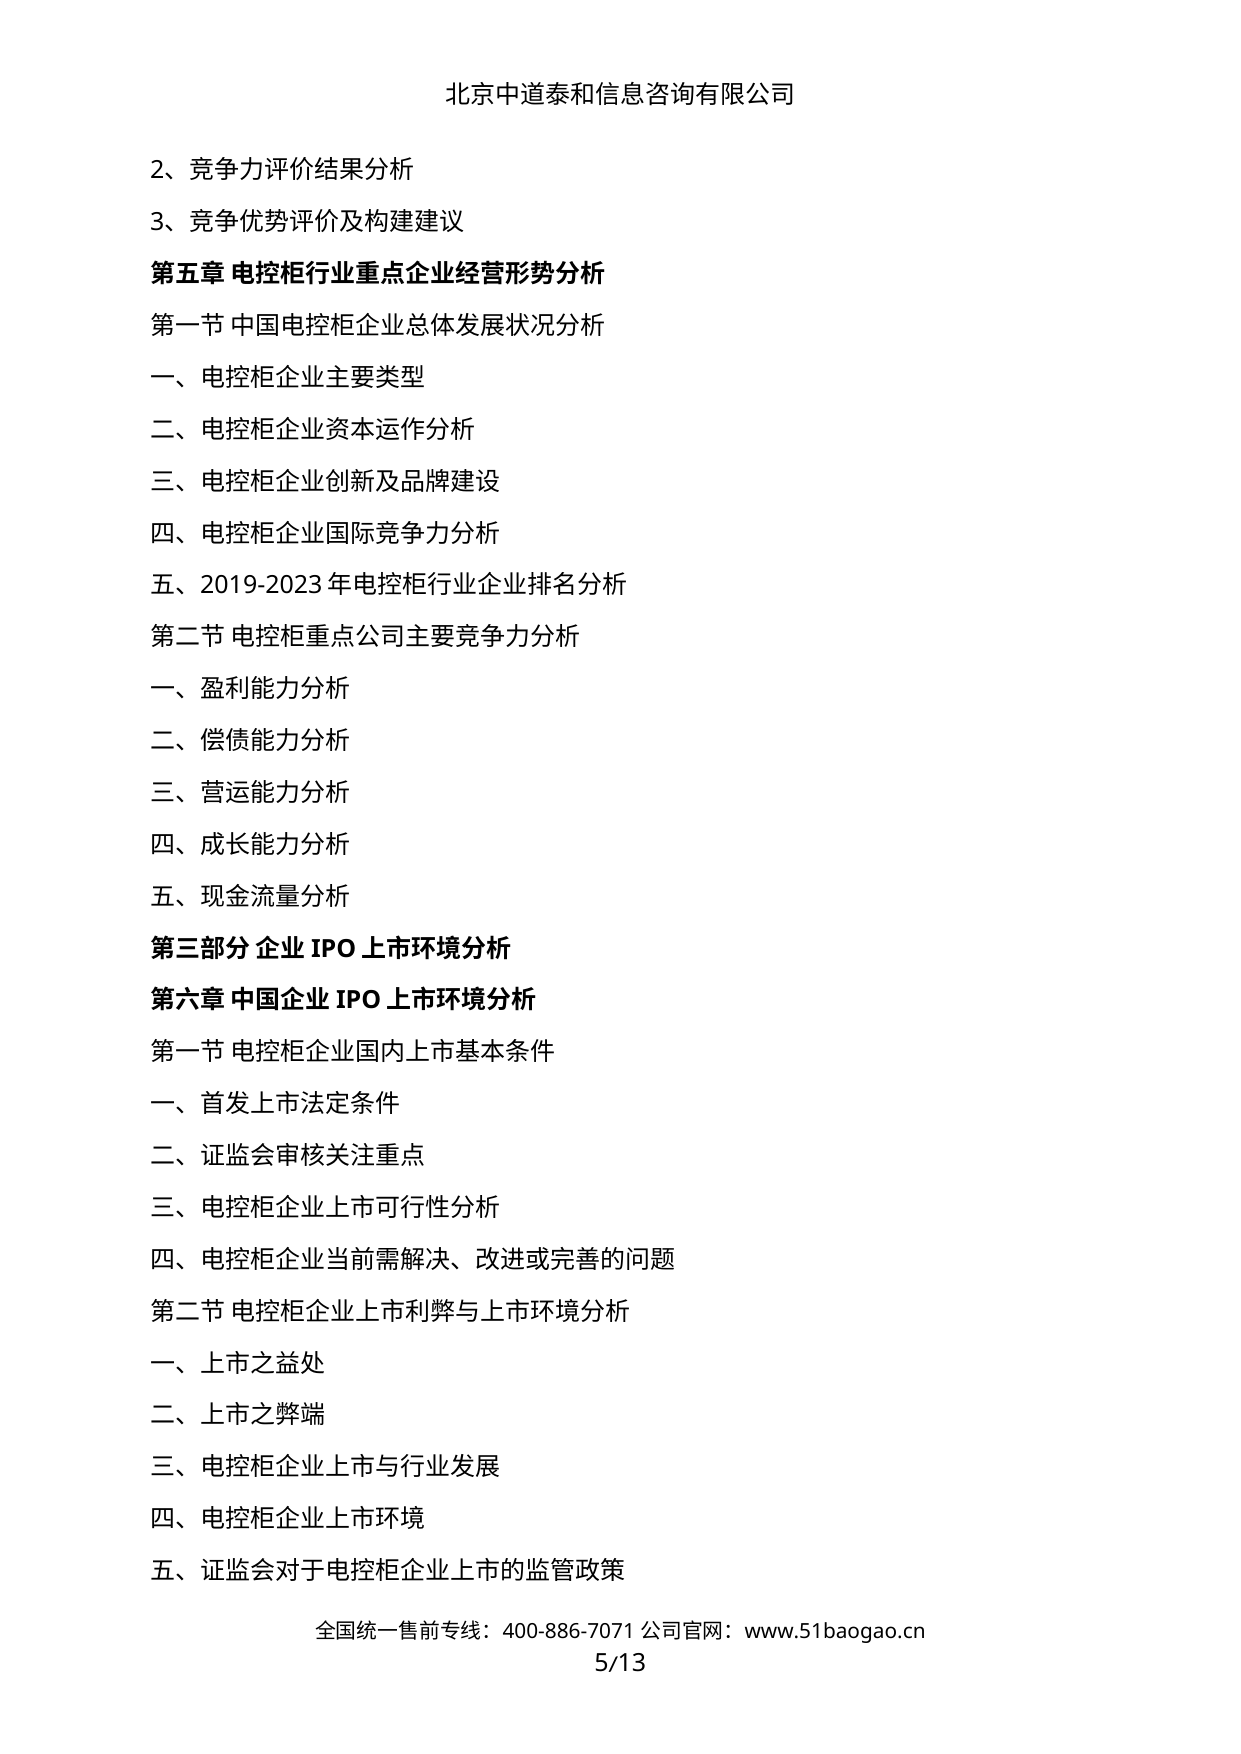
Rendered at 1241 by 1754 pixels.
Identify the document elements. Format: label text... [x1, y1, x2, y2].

text 二、上市之弊端 [150, 1395, 1090, 1431]
text 一、首发上市法定条件 [150, 1084, 1090, 1120]
text 四、电控柜企业当前需解决、改进或完善的问题 [150, 1239, 1090, 1276]
text 二、偿债能力分析 [150, 721, 1090, 757]
text 一、电控柜企业主要类型 [150, 357, 1090, 394]
text 五、现金流量分析 [150, 876, 1090, 912]
text 五、2019-2023年电控柜行业企业排名分析 [150, 565, 1090, 601]
text 五、证监会对于电控柜企业上市的监管政策 [150, 1551, 1090, 1587]
text 第三部分 企业IPO上市环境分析 [150, 928, 1090, 964]
text 三、电控柜企业上市可行性分析 [150, 1187, 1090, 1224]
text 2、竞争力评价结果分析 [150, 150, 1090, 186]
text 三、电控柜企业上市与行业发展 [150, 1447, 1090, 1483]
text 一、上市之益处 [150, 1343, 1090, 1379]
text 四、电控柜企业上市环境 [150, 1499, 1090, 1535]
text 三、电控柜企业创新及品牌建设 [150, 461, 1090, 497]
text 第一节 中国电控柜企业总体发展状况分析 [150, 306, 1090, 342]
text 3、竞争优势评价及构建建议 [150, 202, 1090, 238]
text 四、成长能力分析 [150, 824, 1090, 861]
text 第一节 电控柜企业国内上市基本条件 [150, 1032, 1090, 1068]
text 二、证监会审核关注重点 [150, 1136, 1090, 1172]
text 第六章 中国企业IPO上市环境分析 [150, 980, 1090, 1016]
text 一、盈利能力分析 [150, 669, 1090, 705]
text 第二节 电控柜重点公司主要竞争力分析 [150, 617, 1090, 653]
text 第二节 电控柜企业上市利弊与上市环境分析 [150, 1291, 1090, 1327]
text 三、营运能力分析 [150, 772, 1090, 809]
text 四、电控柜企业国际竞争力分析 [150, 513, 1090, 549]
text 第五章 电控柜行业重点企业经营形势分析 [150, 254, 1090, 290]
text 二、电控柜企业资本运作分析 [150, 409, 1090, 446]
